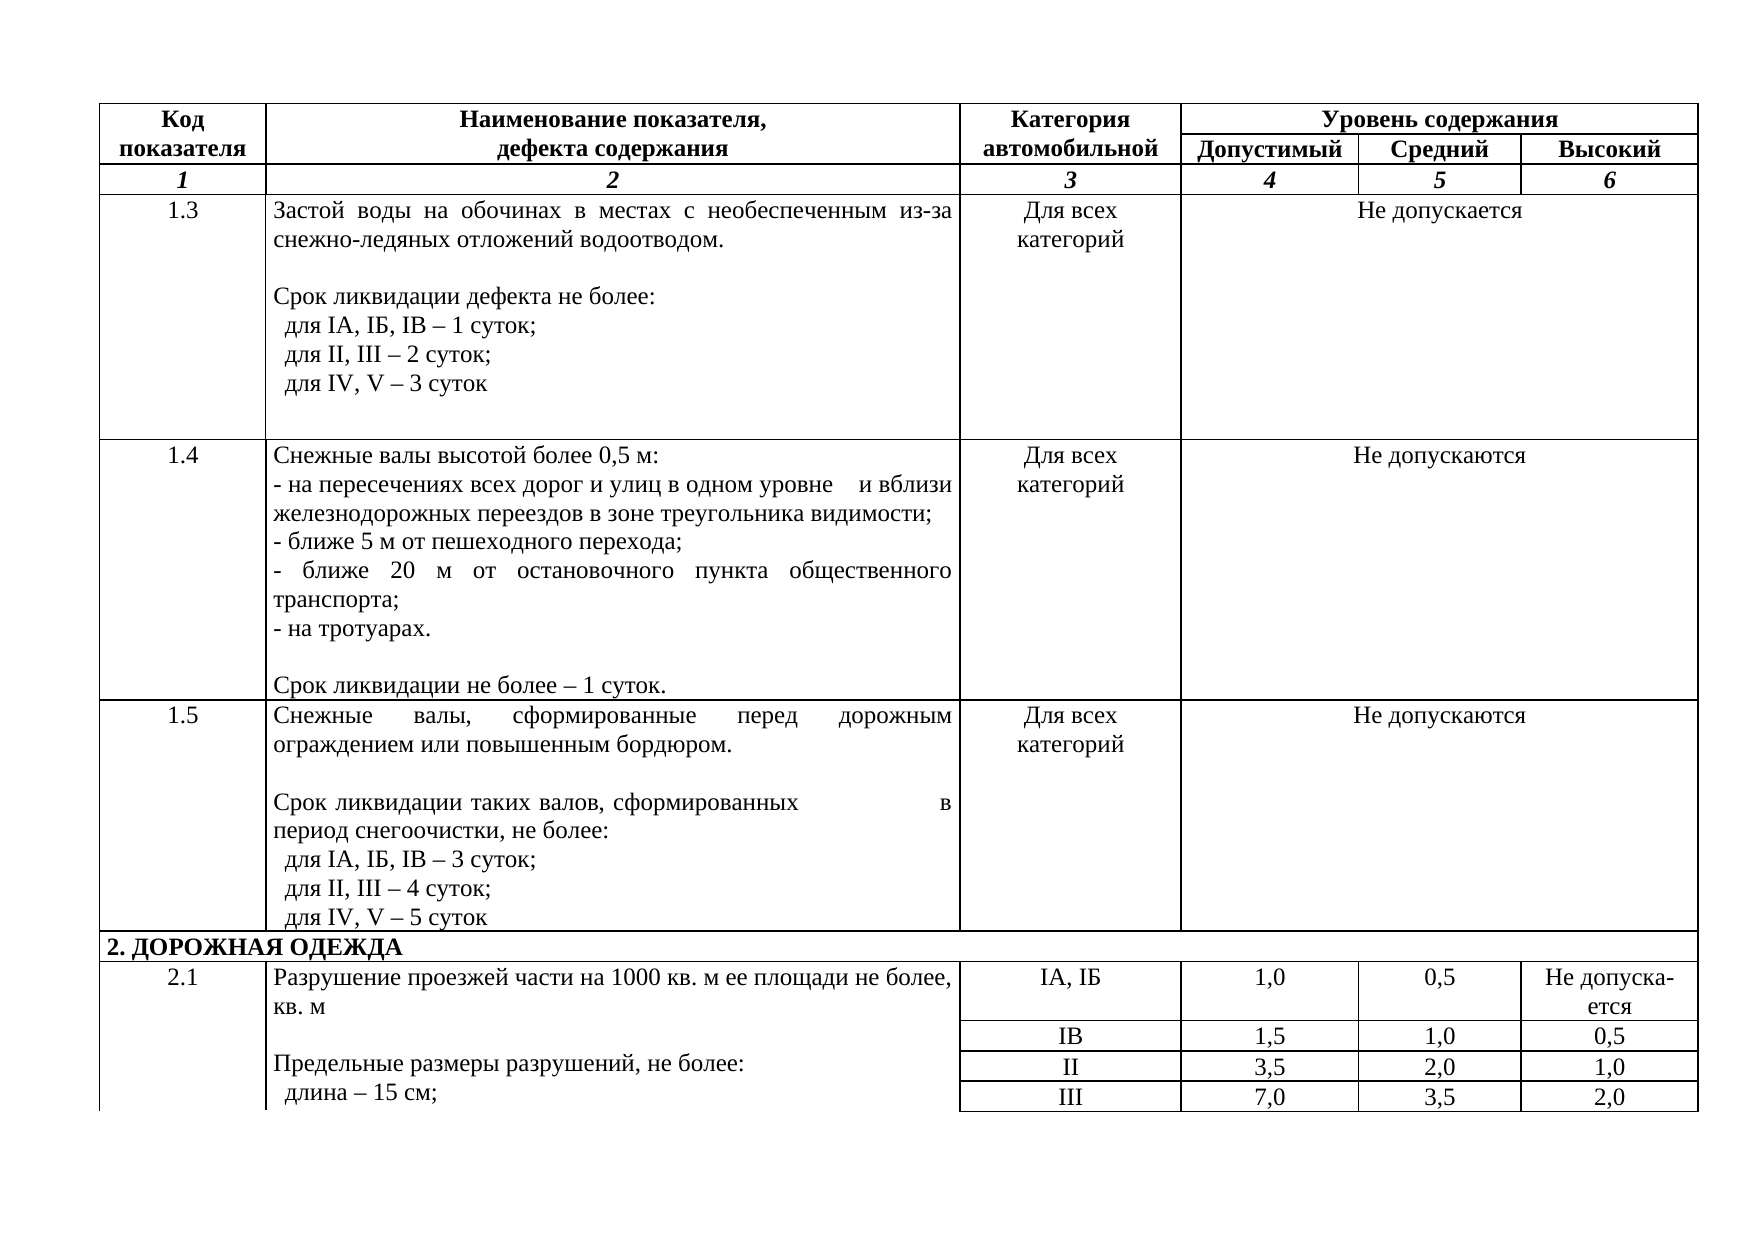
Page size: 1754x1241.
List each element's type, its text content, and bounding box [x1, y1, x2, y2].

table_cell Застой воды на обочинах в местах с необеспеченным из-за снежно-ледяных отложений водоотводом. Срок ликвидации дефекта не более: для IА, IБ, IВ – 1 суток; для II, III – 2 суток; для IV, V – 3 суток [266, 195, 959, 438]
table_cell Снежные валы, сформированные перед дорожным ограждением или повышенным бордюром. Срок ликвидации таких валов, сформированных в период снегоочистки, не более: для IА, IБ, IВ – 3 суток; для II, III – 4 суток; для IV, V – 5 суток [267, 701, 959, 930]
table_cell Не допускается [1182, 195, 1697, 438]
table_cell IВ [961, 1021, 1180, 1050]
table_cell Разрушение проезжей части на ее площади не более, кв. м Предельные размеры разрушений, не более: длина – ; ширина – ; глубина – . Срок ликвидации разрушений, не более: - для IА, IБ, IВ, II – 5 суток; - для III – 7 суток; - для IV – 14 суток; - для V – 20 суток. Примечание: При наличии на участке разрушений проезжей части, превышающих предельные размеры (Д-Ш-Г), он оценивается как неудовлетворительный [266, 962, 959, 1111]
table_cell 1,5 [1182, 1021, 1358, 1050]
table_header Код показателя [100, 104, 265, 163]
table_cell IА, IБ [961, 962, 1180, 1020]
table_cell 5 [1359, 165, 1520, 193]
table_cell II [961, 1052, 1180, 1080]
table_cell III [961, 1082, 1180, 1111]
table_cell 4 [1182, 165, 1358, 193]
table_cell 2 [267, 165, 959, 193]
table_cell Для всех категорий [961, 440, 1180, 699]
table_cell 1.5 [100, 701, 265, 930]
table_cell Средний [1359, 135, 1520, 163]
table_cell Высокий [1522, 135, 1697, 163]
table_header Уровень содержания [1182, 104, 1697, 133]
table_cell 3,5 [1182, 1052, 1358, 1080]
table_cell 1.3 [100, 195, 265, 438]
table_cell 2.1 [100, 962, 266, 1111]
table_cell 0,5 [1359, 962, 1520, 1020]
table_cell Не допускаются [1182, 701, 1697, 930]
table_cell Снежные валы высотой более 0,5 м: - на пересечениях всех дорог и улиц в одном уровне и вблизи железнодорожных переездов в зоне треугольника видимости; - ближе от пешеходного перехода; - ближе от остановочного пункта общественного транспорта; - на тротуарах. Срок ликвидации не более – 1 суток. [267, 440, 959, 699]
table_cell 2. ДОРОЖНАЯ ОДЕЖДА [100, 932, 1697, 961]
table_cell Для всех категорий [961, 701, 1180, 930]
table_cell 1 [100, 165, 265, 193]
table_cell Не допускаются [1182, 440, 1697, 699]
table_cell Для всех категорий [961, 195, 1180, 438]
table_cell 1,0 [1359, 1021, 1520, 1050]
table_cell Не допуска-ется [1522, 962, 1697, 1020]
table_cell Допустимый [1182, 135, 1358, 163]
table_cell 1,0 [1182, 962, 1358, 1020]
table_header Наименование показателя, дефекта содержания [267, 104, 959, 163]
table_cell 2,0 [1359, 1052, 1520, 1080]
table_cell 1,0 [1522, 1052, 1697, 1080]
table_cell 1.4 [100, 440, 265, 699]
table_header Категория автомобильной дороги [961, 104, 1180, 163]
table_cell 6 [1522, 165, 1697, 193]
table_cell 2,0 [1522, 1082, 1697, 1111]
table_cell 7,0 [1182, 1082, 1358, 1111]
table_cell 3,5 [1359, 1082, 1520, 1111]
table_cell 0,5 [1522, 1021, 1697, 1050]
table_cell 3 [961, 165, 1180, 193]
